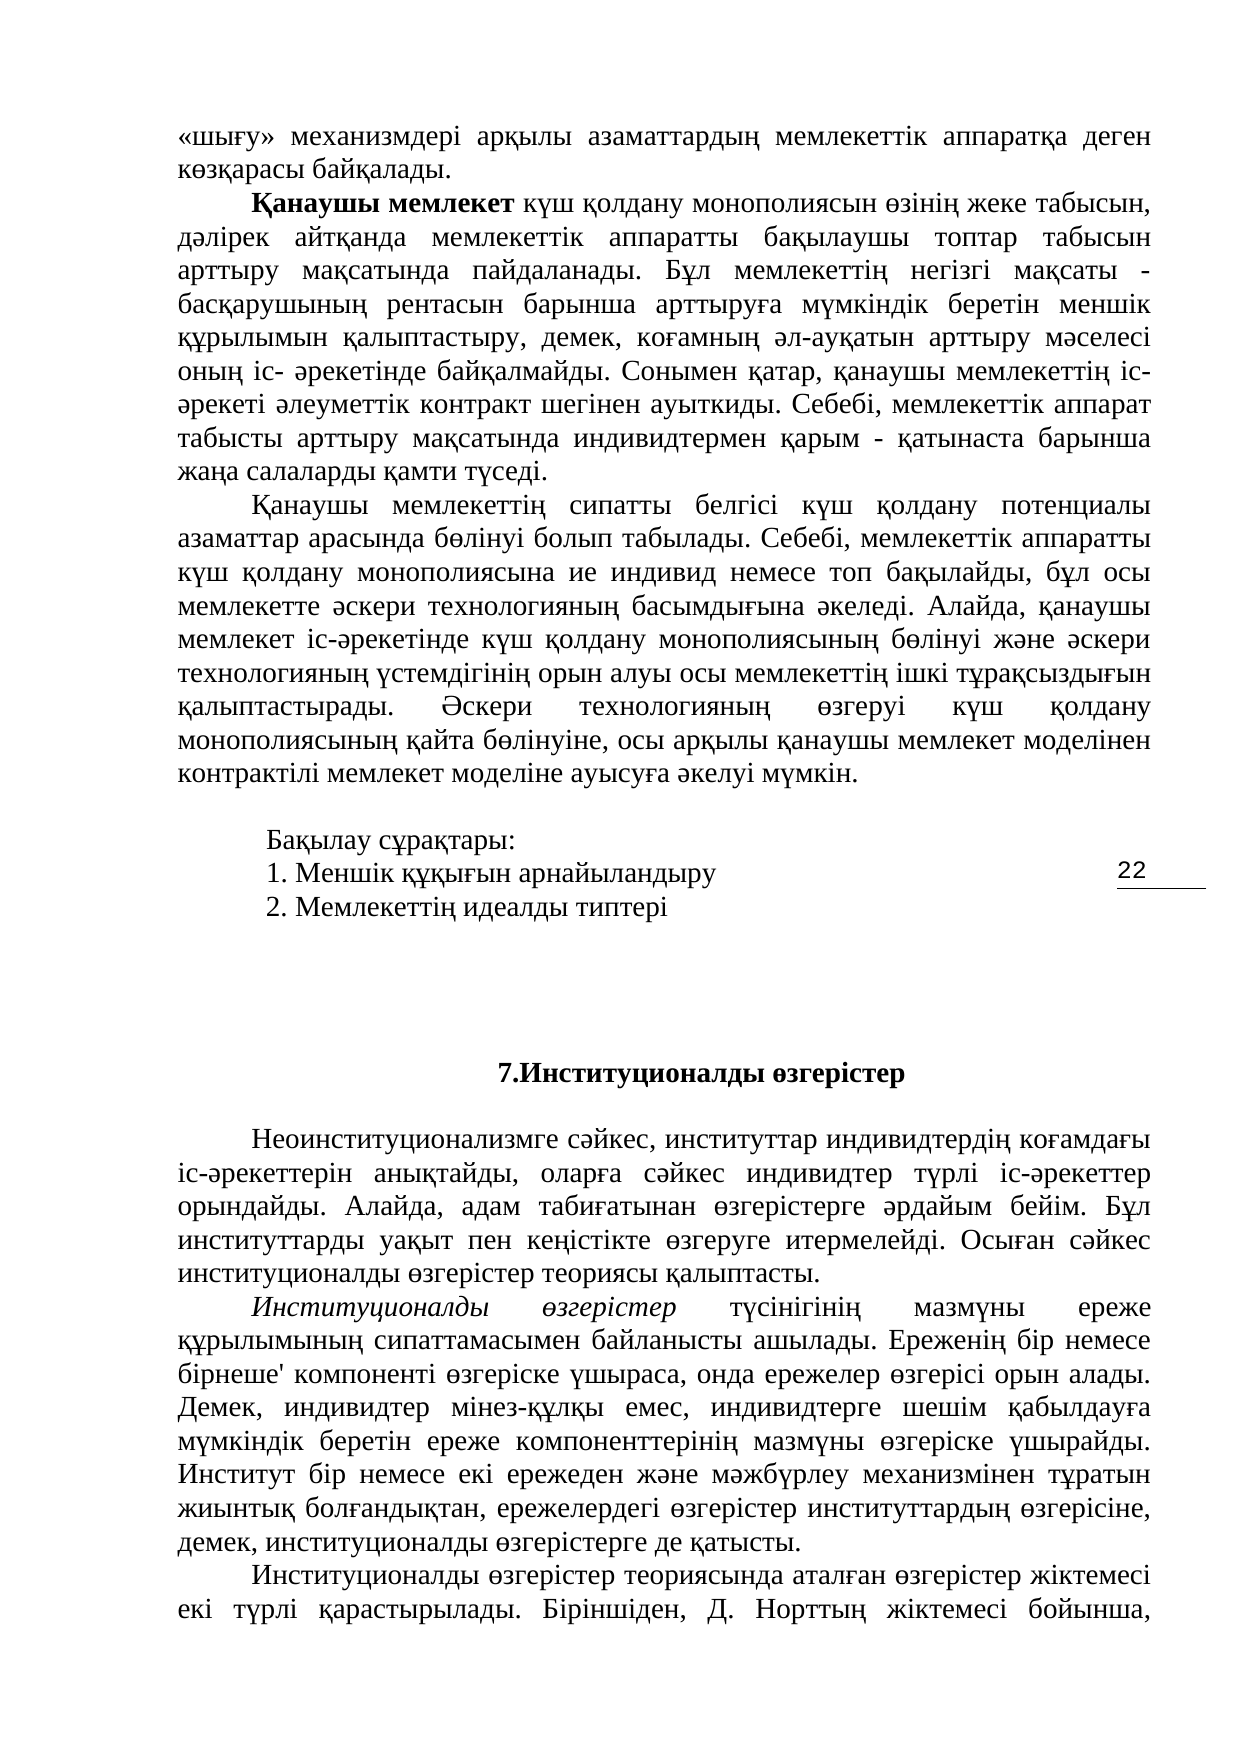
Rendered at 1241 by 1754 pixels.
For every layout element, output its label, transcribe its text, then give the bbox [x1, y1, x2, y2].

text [177, 118, 1152, 185]
text Қанаушы мемлекеттің сипатты белгісі күш қолдану потенциалы азаматтар арасында бөлінуі болып табылады. Себебі, мемлекеттік аппаратты күш қолдану монополиясына ие индивид немесе топ бақылайды, бұл осы мемлекетте әскери технологияның басымдығына әкеледі. Алайда, қанаушы мемлекет іс-әрекетінде күш қолдану монополиясының бөлінуі және әскери технологияның үстемдігінің орын алуы осы мемлекеттің ішкі тұрақсыздығын қалыптастырады. Әскери технологияның өзгеруі күш қолдану монополиясының қайта бөлінуіне, осы арқылы қанаушы мемлекет моделінен контрактілі мемлекет моделіне ауысуға әкелуі мүмкін. [177, 487, 1152, 789]
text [177, 1557, 1152, 1624]
text Бақылау сұрақтары: [266, 822, 1152, 856]
text Неоинституционализмге сәйкес, институттар индивидтердің коғамдағы іс-әрекеттерін анықтайды, оларға сәйкес индивидтер түрлі іс-әрекеттер орындайды. Алайда, адам табиғатынан өзгерістерге әрдайым бейім. Бұл институттарды уақыт пен кеңістікте өзгеруге итермелейді. Осыған сәйкес институционалды өзгерістер теориясы қалыптасты. [177, 1121, 1152, 1289]
text Институционалды өзгерістер түсінігінің мазмүны ереже құрылымының сипаттамасымен байланысты ашылады. Ереженің бір немесе бірнеше' компоненті өзгеріске үшыраса, онда ережелер өзгерісі орын алады. Демек, индивидтер мінез-құлқы емес, индивидтерге шешім қабылдауға мүмкіндік беретін ереже компоненттерінің мазмүны өзгеріске үшырайды. Институт бір немесе екі ережеден және мәжбүрлеу механизмінен тұратын жиынтық болғандықтан, ережелердегі өзгерістер институттардың өзгерісіне, демек, институционалды өзгерістерге де қатысты. [177, 1289, 1152, 1557]
text 2. Мемлекеттің идеалды типтері [177, 889, 1152, 923]
text 7.Институционалды өзгерістер [177, 1055, 1152, 1088]
text 1. Меншік құқығын арнайыландыру [266, 856, 1152, 889]
text Қанаушы мемлекет күш қолдану монополиясын өзінің жеке табысын, дәлірек айтқанда мемлекеттік аппаратты бақылаушы топтар табысын арттыру мақсатында пайдаланады. Бұл мемлекеттің негізгі мақсаты - басқарушының рентасын барынша арттыруға мүмкіндік беретін меншік құрылымын қалыптастыру, демек, коғамның әл-ауқатын арттыру мәселесі оның іс- әрекетінде байқалмайды. Сонымен қатар, қанаушы мемлекеттің іс-әрекеті әлеуметтік контракт шегінен ауыткиды. Себебі, мемлекеттік аппарат табысты арттыру мақсатында индивидтермен қарым - қатынаста барынша жаңа салаларды қамти түседі. [177, 185, 1152, 487]
